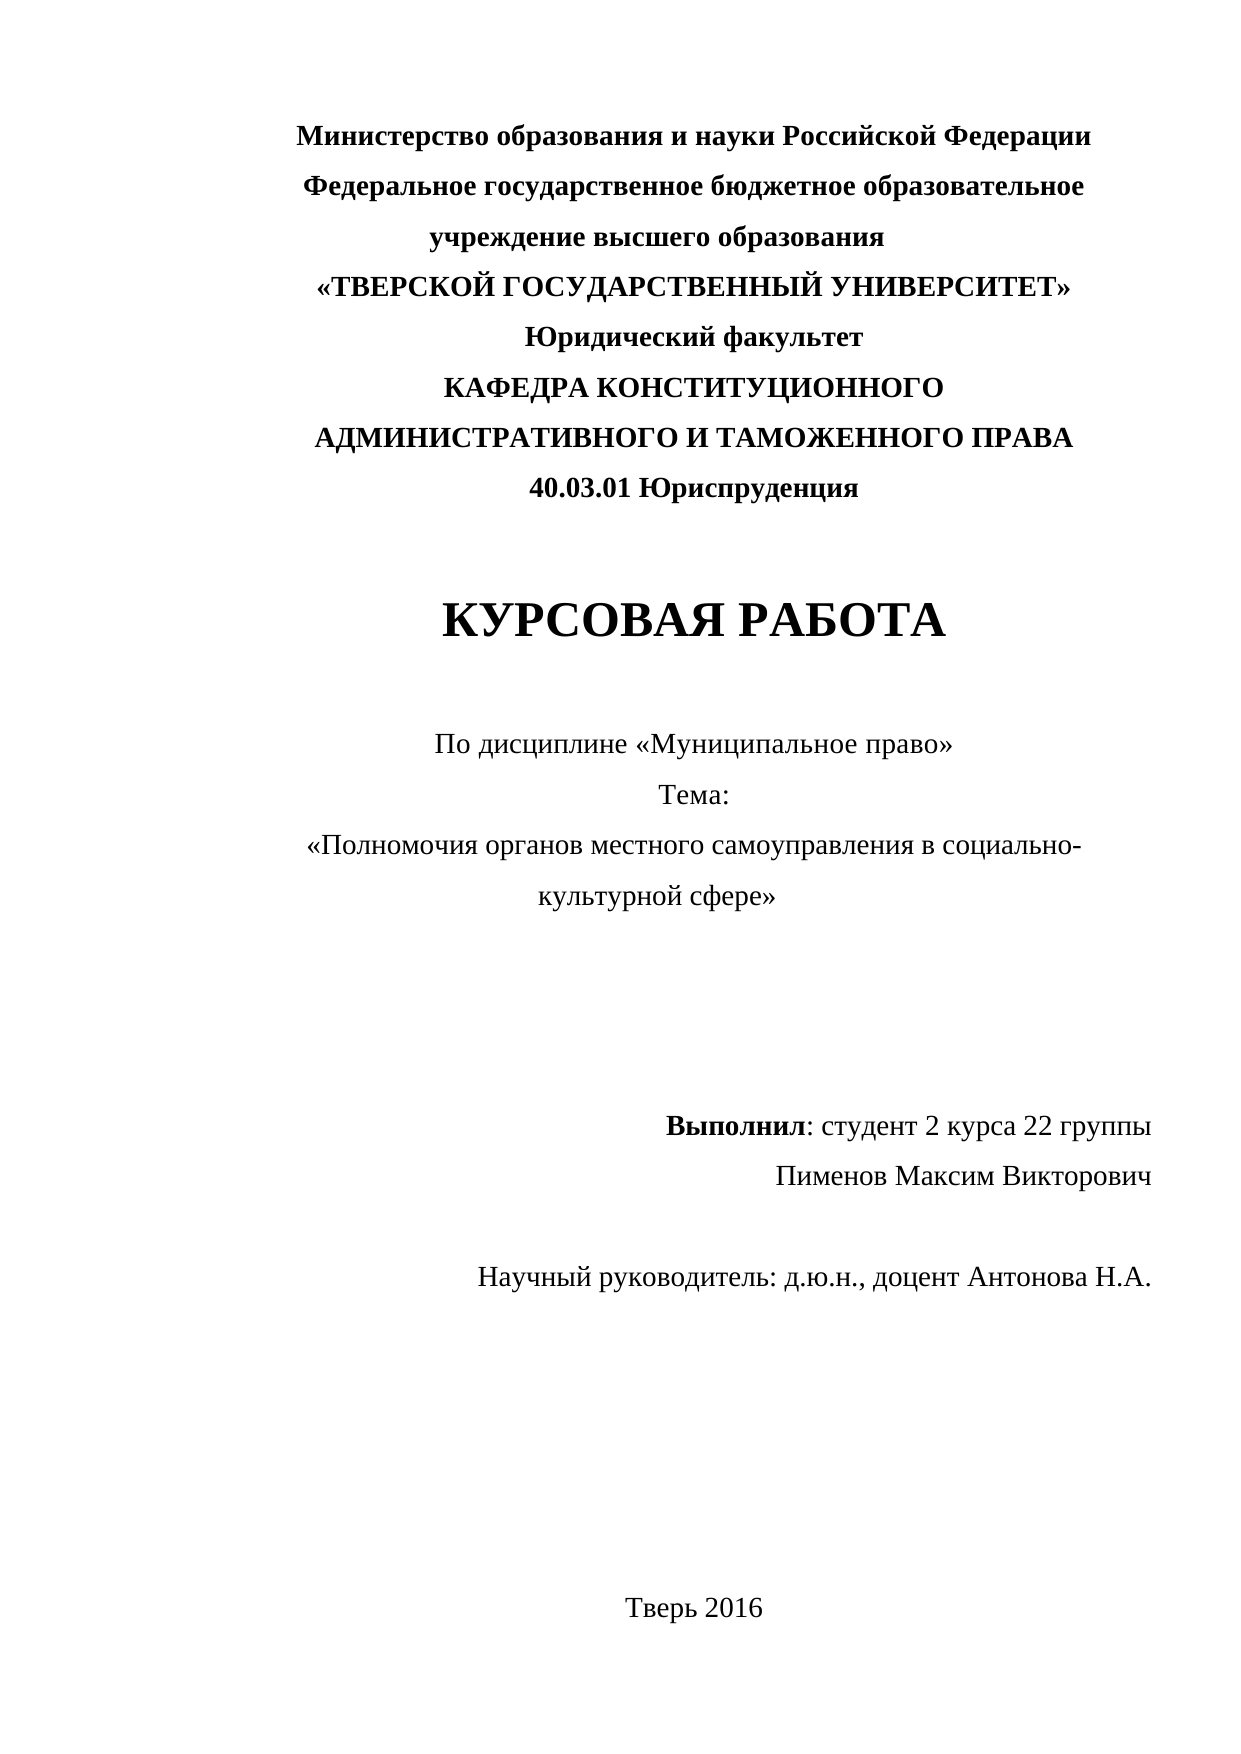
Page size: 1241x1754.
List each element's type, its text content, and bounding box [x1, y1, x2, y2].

text Юридический факультет [162, 319, 1152, 353]
text 40.03.01 Юриспруденция [162, 470, 1152, 504]
text «Полномочия органов местного самоуправления в социально-культурной сфере» [162, 827, 1152, 911]
text Научный руководитель: д.ю.н., доцент Антонова Н.А. [162, 1259, 1152, 1292]
text Пименов Максим Викторович [162, 1158, 1152, 1192]
text По дисциплине «Муниципальное право» [162, 727, 1152, 760]
text «ТВЕРСКОЙ ГОСУДАРСТВЕННЫЙ УНИВЕРСИТЕТ» [162, 269, 1152, 303]
text Выполнил: студент 2 курса 22 группы [162, 1108, 1152, 1142]
text Тверь 2016 [162, 1590, 1152, 1623]
text КАФЕДРА КОНСТИТУЦИОННОГО [162, 370, 1152, 403]
text Тема: [162, 777, 1152, 811]
text КУРСОВАЯ РАБОТА [162, 590, 1152, 648]
text Министерство образования и науки Российской Федерации [162, 118, 1152, 152]
text Федеральное государственное бюджетное образовательное учреждение высшего образования [162, 168, 1152, 252]
text АДМИНИСТРАТИВНОГО И ТАМОЖЕННОГО ПРАВА [162, 420, 1152, 453]
